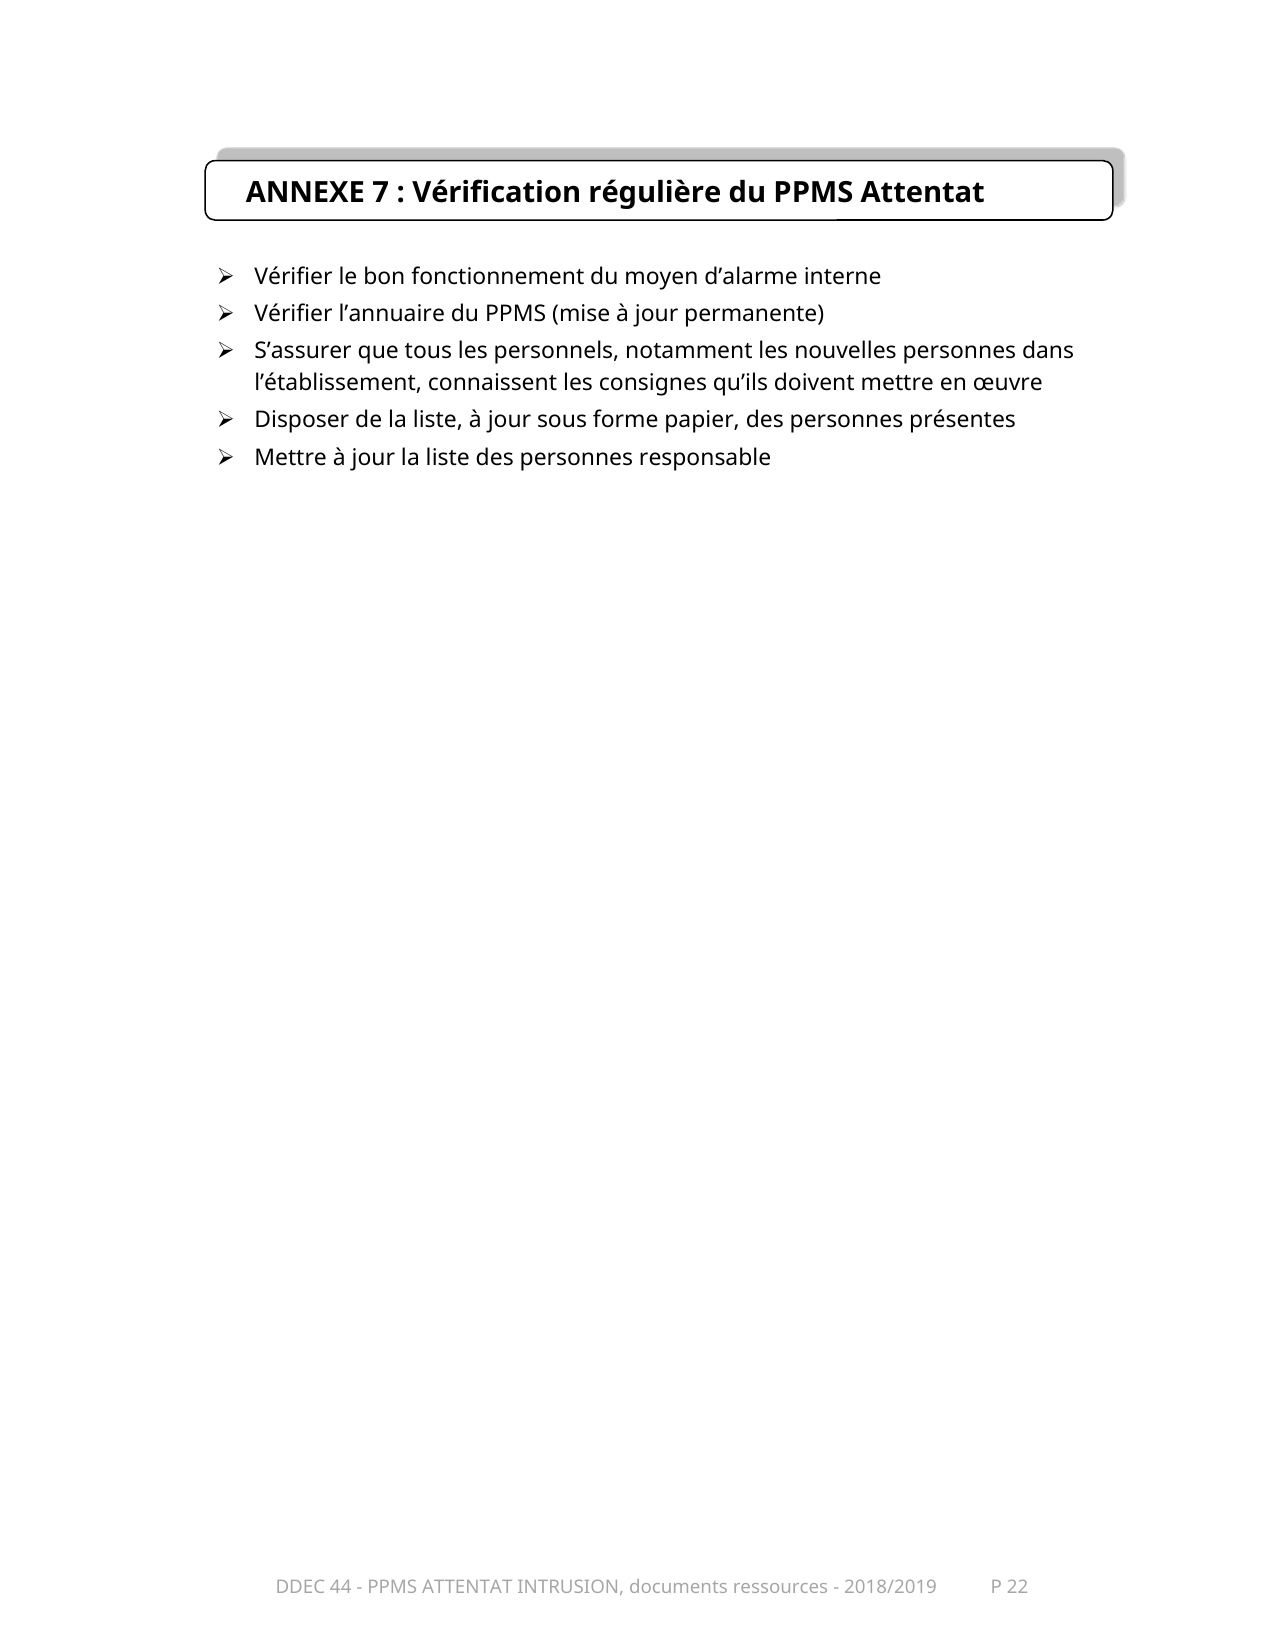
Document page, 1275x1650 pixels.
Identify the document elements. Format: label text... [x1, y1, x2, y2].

list Vérifier l’annuaire du PPMS (mise à jour permanente) [217, 297, 1096, 328]
list Disposer de la liste, à jour sous forme papier, des personnes présentes [217, 403, 1096, 434]
list Vérifier le bon fonctionnement du moyen d’alarme interne [217, 259, 1096, 291]
list S’assurer que tous les personnels, notamment les nouvelles personnes dans l’établissement, connaissent les consignes qu’ils doivent mettre en œuvre [217, 334, 1096, 397]
list Mettre à jour la liste des personnes responsable [217, 440, 1096, 472]
